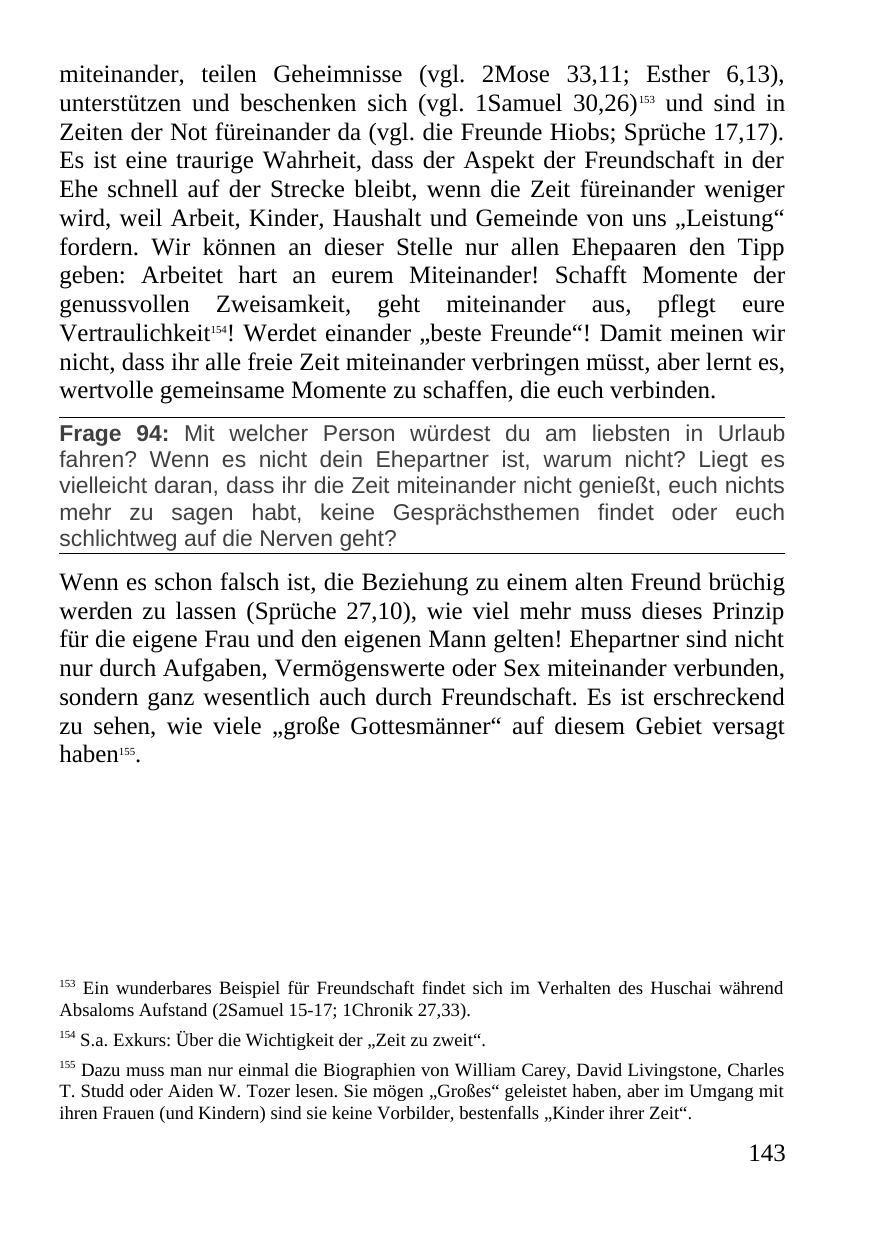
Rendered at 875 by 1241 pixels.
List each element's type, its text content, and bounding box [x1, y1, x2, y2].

text Frage 94: Mit welcher Person würdest du am liebsten in Urlaub fahren? Wenn es nicht dein Ehepartner ist, warum nicht? Liegt es vielleicht daran, dass ihr die Zeit miteinander nicht genießt, euch nichts mehr zu sagen habt, keine Gesprächsthemen findet oder euch schlichtweg auf die Nerven geht? [59, 418, 785, 553]
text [59, 59, 785, 404]
text Wenn es schon falsch ist, die Beziehung zu einem alten Freund brüchig werden zu lassen (Sprüche 27,10), wie viel mehr muss dieses Prinzip für die eigene Frau und den eigenen Mann gelten! Ehepartner sind nicht nur durch Aufgaben, Vermögenswerte oder Sex miteinander verbunden, sondern ganz wesentlich auch durch Freundschaft. Es ist erschreckend zu sehen, wie viele „große Gottesmänner“ auf diesem Gebiet versagt haben. [59, 567, 785, 768]
